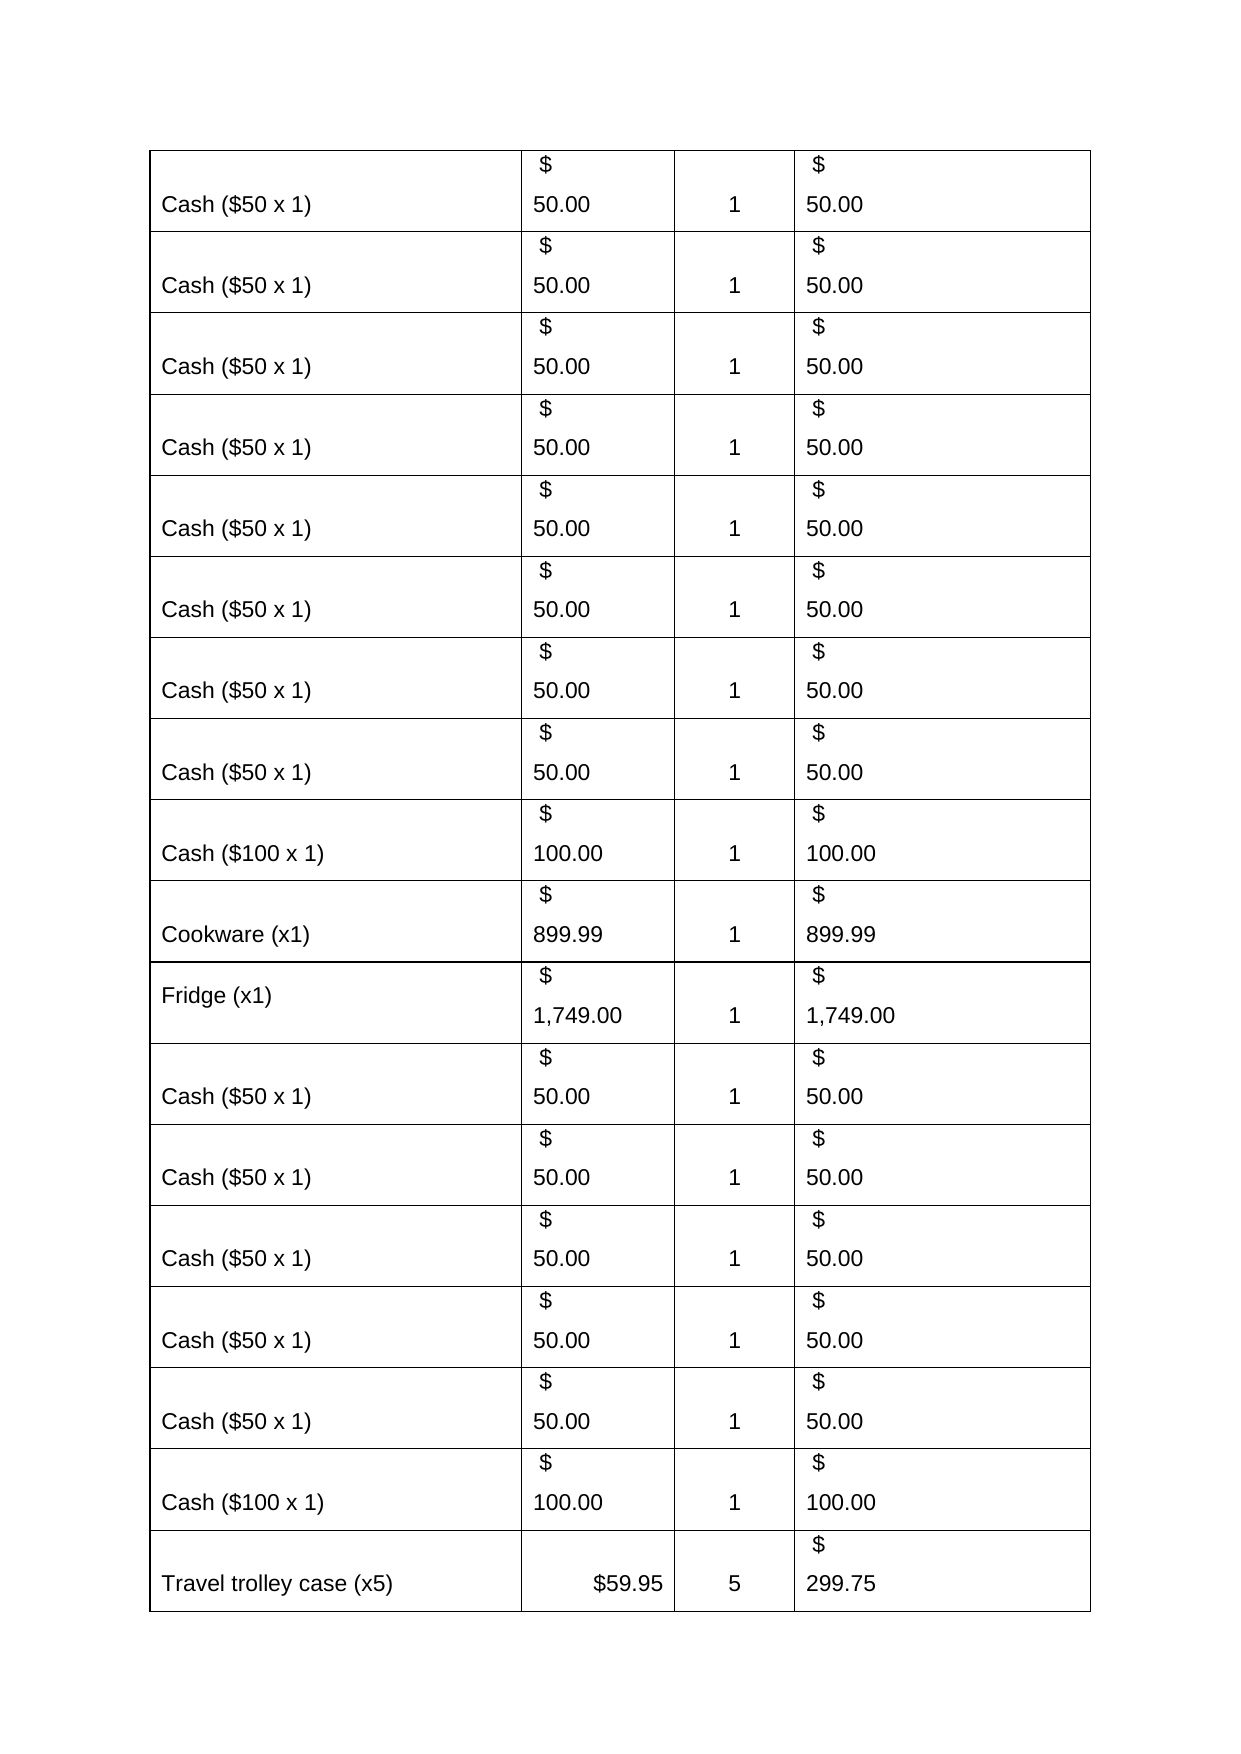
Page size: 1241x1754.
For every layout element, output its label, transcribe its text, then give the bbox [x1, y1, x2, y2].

table_cell $ 50.00 [795, 1125, 1090, 1205]
table_cell 1 [675, 476, 794, 556]
table_cell Cookware (x1) [151, 881, 521, 961]
table_cell 1 [675, 881, 794, 961]
table_cell $ 1,749.00 [522, 963, 674, 1043]
table_cell $ 1,749.00 [795, 963, 1090, 1043]
table_cell Cash ($100 x 1) [151, 800, 521, 880]
table_cell Cash ($50 x 1) [151, 476, 521, 556]
table_cell 1 [675, 963, 794, 1043]
table_cell 1 [675, 395, 794, 474]
table_cell Cash ($50 x 1) [151, 1287, 521, 1367]
table_cell $ 50.00 [795, 1044, 1090, 1124]
table_cell $ 100.00 [795, 1449, 1090, 1529]
table_cell $59.95 [522, 1531, 674, 1611]
table_cell $ 100.00 [522, 1449, 674, 1529]
table_cell 1 [675, 1368, 794, 1448]
table_cell 1 [675, 1287, 794, 1367]
table_cell Cash ($50 x 1) [151, 1206, 521, 1286]
table_cell $ 50.00 [795, 557, 1090, 637]
table_cell $ 50.00 [522, 1206, 674, 1286]
table_cell $ 899.99 [795, 881, 1090, 961]
table_cell Cash ($50 x 1) [151, 395, 521, 474]
table_cell Cash ($50 x 1) [151, 638, 521, 718]
table_cell $ 50.00 [795, 313, 1090, 393]
table_cell $ 50.00 [522, 1368, 674, 1448]
table_cell Fridge (x1) [151, 963, 521, 1043]
table_cell 1 [675, 1125, 794, 1205]
table_cell $ 100.00 [795, 800, 1090, 880]
table_cell $ 50.00 [522, 232, 674, 312]
table_cell Cash ($50 x 1) [151, 313, 521, 393]
table_cell Cash ($50 x 1) [151, 1044, 521, 1124]
table_cell $ 50.00 [795, 151, 1090, 231]
table_cell $ 50.00 [795, 638, 1090, 718]
table_cell Cash ($50 x 1) [151, 719, 521, 799]
table_cell $ 50.00 [795, 1206, 1090, 1286]
table_cell 5 [675, 1531, 794, 1611]
table_cell $ 50.00 [522, 1287, 674, 1367]
table_cell $ 50.00 [795, 1368, 1090, 1448]
table_cell $ 50.00 [522, 476, 674, 556]
table_cell Cash ($50 x 1) [151, 1368, 521, 1448]
table_cell $ 50.00 [522, 1125, 674, 1205]
table_cell $ 50.00 [795, 1287, 1090, 1367]
table_cell 1 [675, 1044, 794, 1124]
table_cell 1 [675, 1206, 794, 1286]
table_cell $ 899.99 [522, 881, 674, 961]
table_cell $ 100.00 [522, 800, 674, 880]
table_cell 1 [675, 232, 794, 312]
table_cell Travel trolley case (x5) [151, 1531, 521, 1611]
table_cell 1 [675, 151, 794, 231]
table_cell Cash ($50 x 1) [151, 557, 521, 637]
table_cell $ 50.00 [795, 476, 1090, 556]
table_cell Cash ($50 x 1) [151, 1125, 521, 1205]
table_cell 1 [675, 719, 794, 799]
table_cell Cash ($100 x 1) [151, 1449, 521, 1529]
table_cell $ 50.00 [522, 1044, 674, 1124]
table_cell $ 50.00 [522, 557, 674, 637]
table_cell 1 [675, 313, 794, 393]
table_cell Cash ($50 x 1) [151, 151, 521, 231]
table_cell 1 [675, 557, 794, 637]
table_cell $ 50.00 [522, 638, 674, 718]
table_cell $ 50.00 [795, 232, 1090, 312]
table_cell Cash ($50 x 1) [151, 232, 521, 312]
table_cell $ 50.00 [522, 151, 674, 231]
table_cell $ 50.00 [522, 719, 674, 799]
table_cell 1 [675, 638, 794, 718]
table_cell $ 50.00 [522, 313, 674, 393]
table_cell $ 299.75 [795, 1531, 1090, 1611]
table_cell 1 [675, 1449, 794, 1529]
table_cell 1 [675, 800, 794, 880]
table_cell $ 50.00 [795, 719, 1090, 799]
table_cell $ 50.00 [795, 395, 1090, 474]
table_cell $ 50.00 [522, 395, 674, 474]
